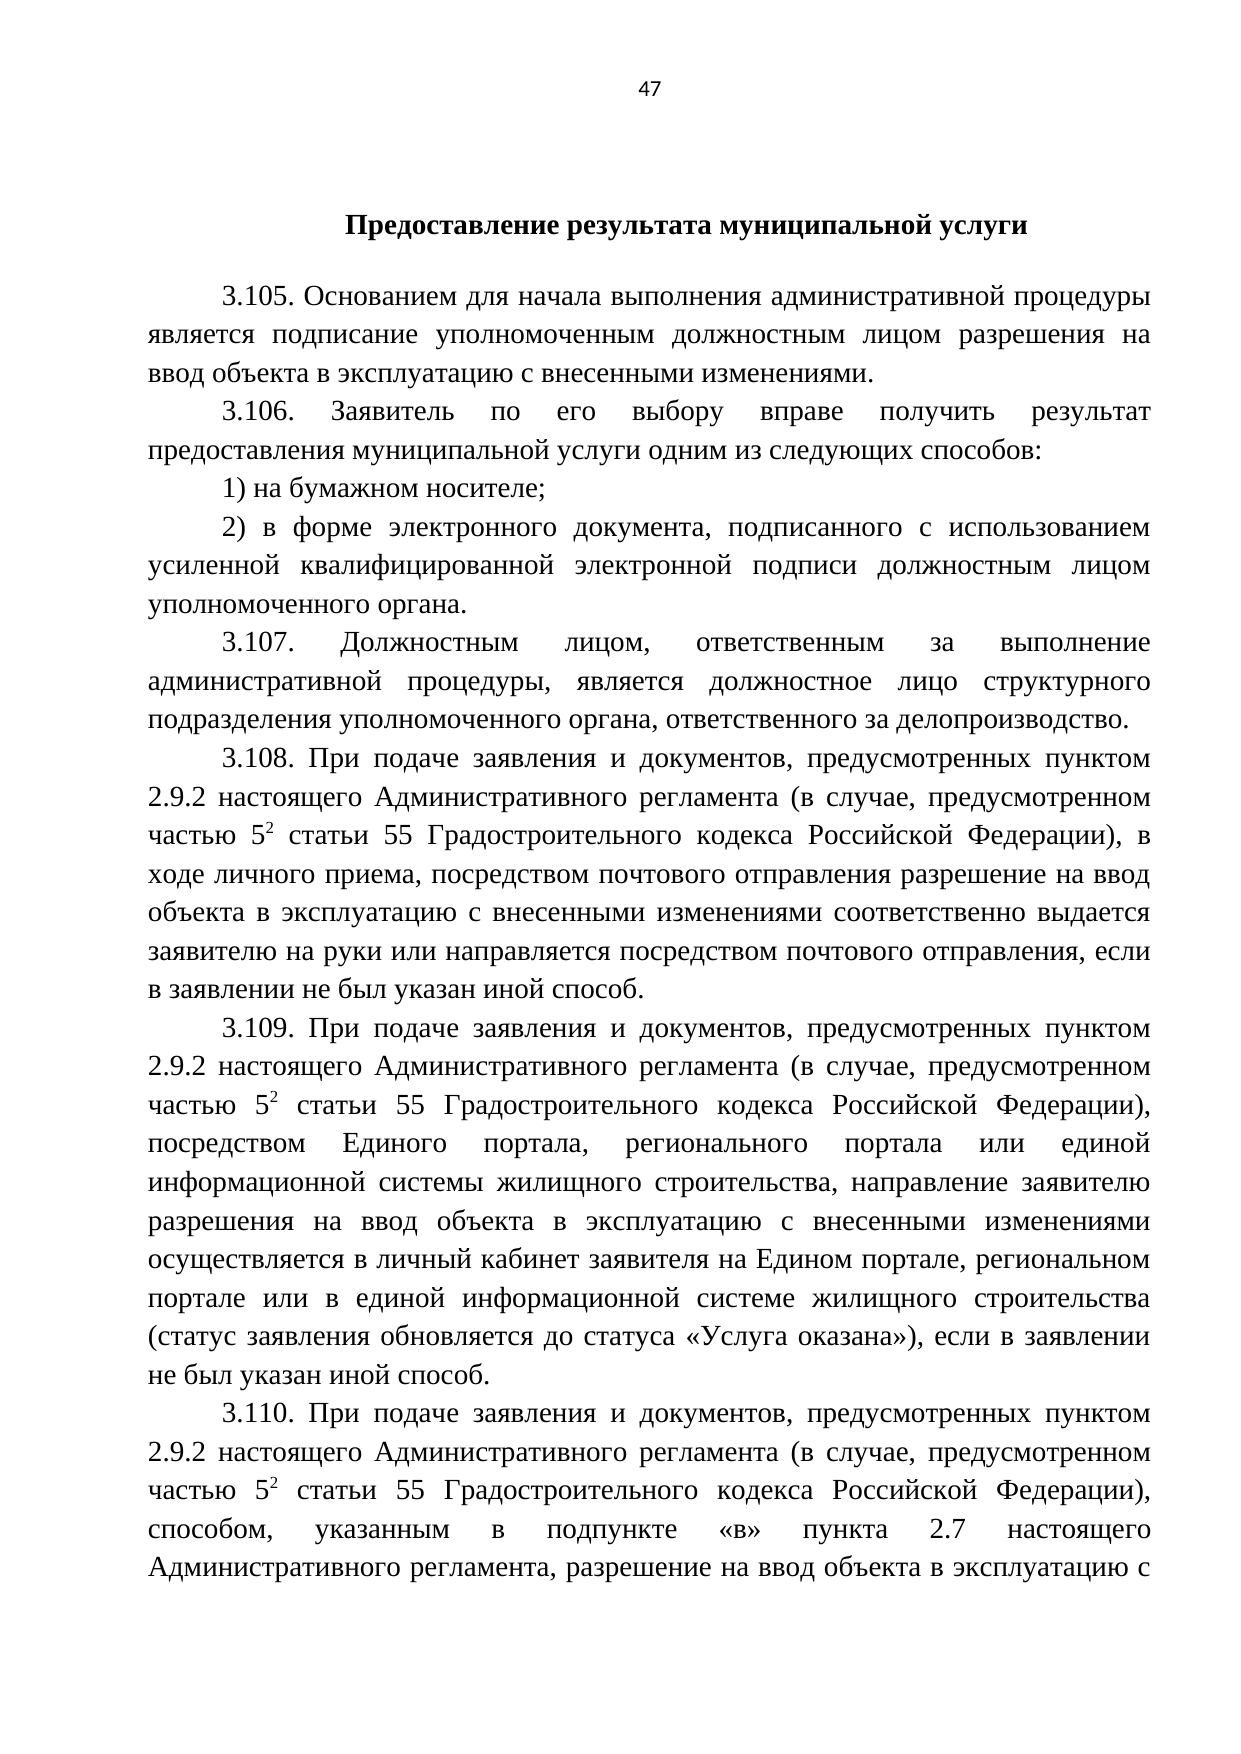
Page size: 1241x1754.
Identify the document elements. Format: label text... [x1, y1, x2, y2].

text 3.105. Основанием для начала выполнения административной процедуры является подписание уполномоченным должностным лицом разрешения на ввод объекта в эксплуатацию с внесенными изменениями. [148, 278, 1152, 388]
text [148, 1395, 1152, 1583]
text Предоставление результата муниципальной услуги [148, 207, 1152, 241]
text 2) в форме электронного документа, подписанного с использованием усиленной квалифицированной электронной подписи должностным лицом уполномоченного органа. [148, 509, 1152, 619]
text 3.108. При подаче заявления и документов, предусмотренных пунктом 2.9.2 настоящего Административного регламента (в случае, предусмотренном частью 52 статьи 55 Градостроительного кодекса Российской Федерации), в ходе личного приема, посредством почтового отправления разрешение на ввод объекта в эксплуатацию с внесенными изменениями соответственно выдается заявителю на руки или направляется посредством почтового отправления, если в заявлении не был указан иной способ. [148, 740, 1152, 1005]
text 3.107. Должностным лицом, ответственным за выполнение административной процедуры, является должностное лицо структурного подразделения уполномоченного органа, ответственного за делопроизводство. [148, 624, 1152, 735]
text 3.109. При подаче заявления и документов, предусмотренных пунктом 2.9.2 настоящего Административного регламента (в случае, предусмотренном частью 52 статьи 55 Градостроительного кодекса Российской Федерации), посредством Единого портала, регионального портала или единой информационной системы жилищного строительства, направление заявителю разрешения на ввод объекта в эксплуатацию с внесенными изменениями осуществляется в личный кабинет заявителя на Едином портале, региональном портале или в единой информационной системе жилищного строительства (статус заявления обновляется до статуса «Услуга оказана»), если в заявлении не был указан иной способ. [148, 1010, 1152, 1390]
text 1) на бумажном носителе; [148, 470, 1152, 504]
text 3.106. Заявитель по его выбору вправе получить результат предоставления муниципальной услуги одним из следующих способов: [148, 393, 1152, 465]
